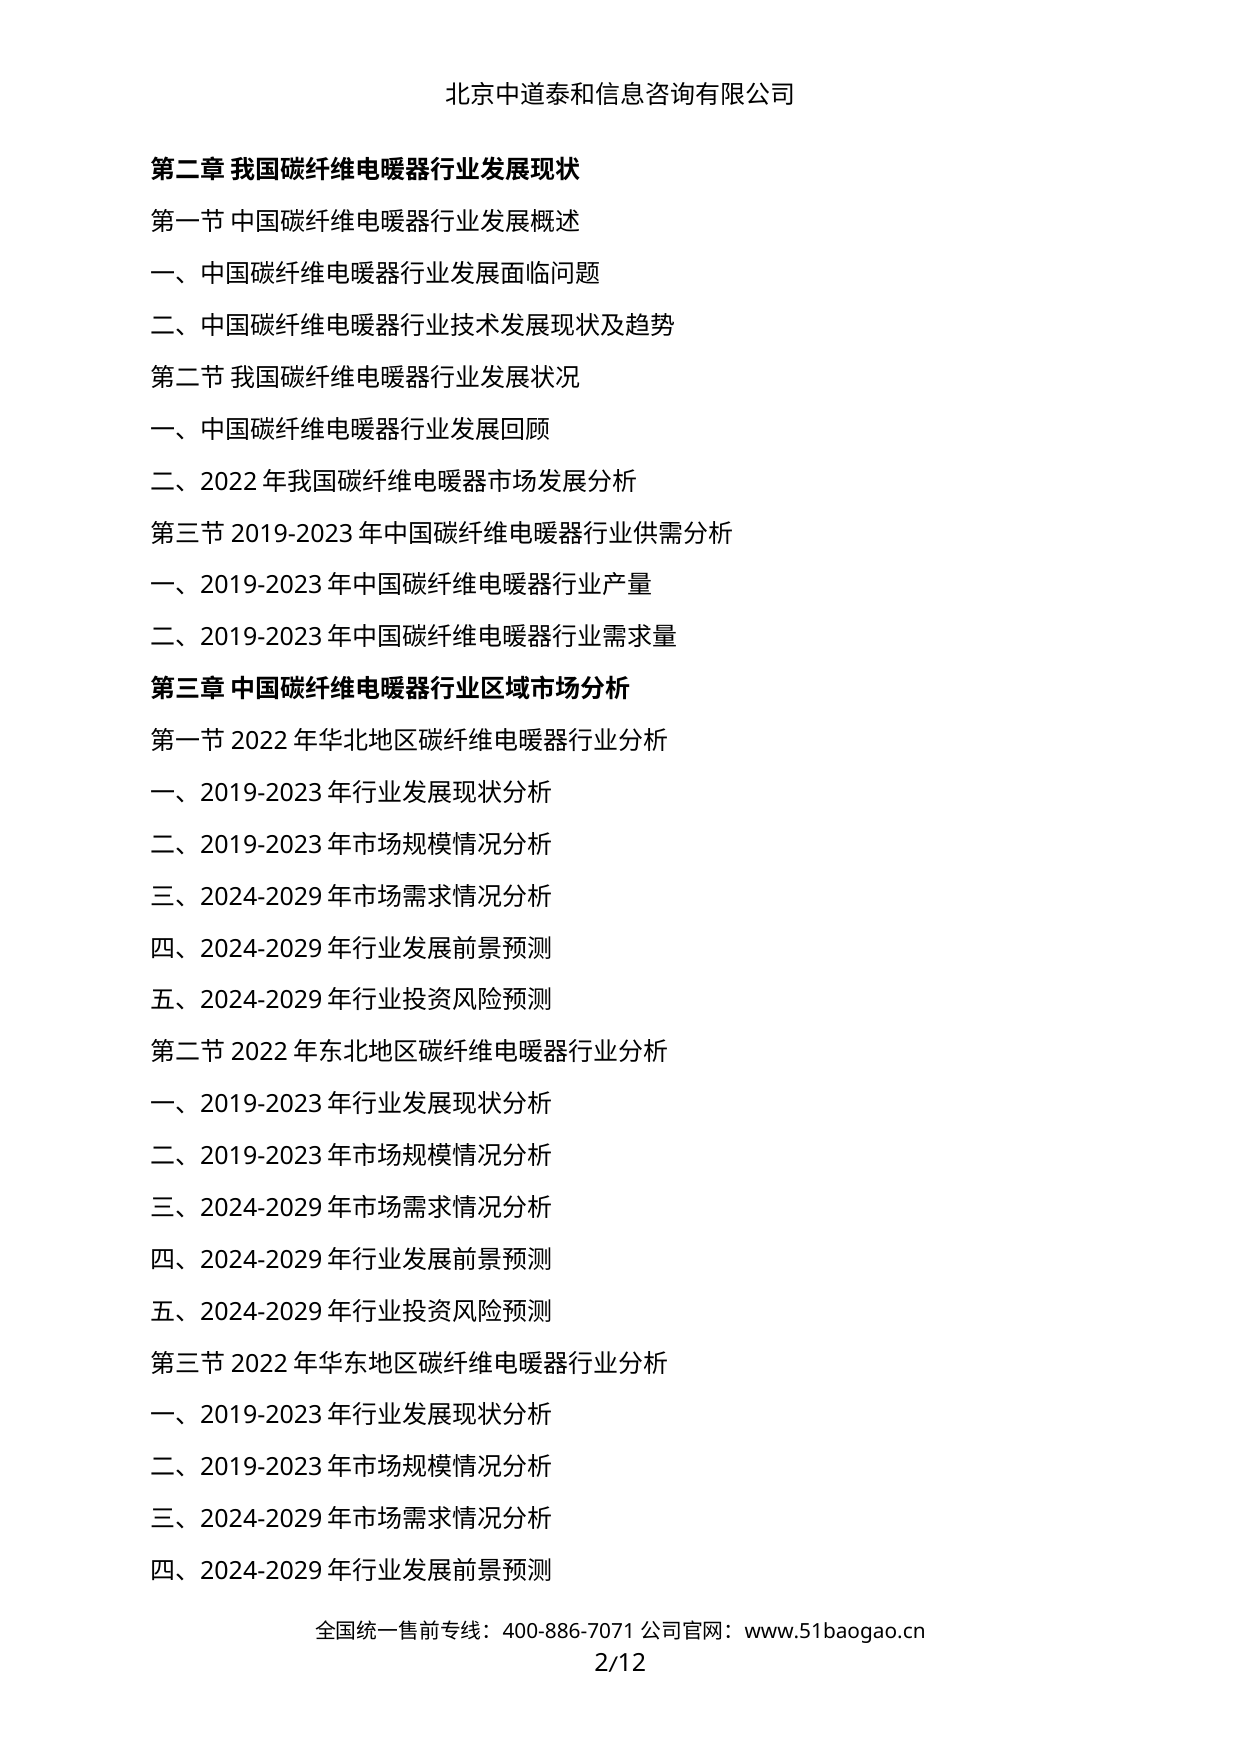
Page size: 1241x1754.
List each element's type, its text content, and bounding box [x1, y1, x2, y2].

text 第三节 2019-2023年中国碳纤维电暖器行业供需分析 [150, 513, 1090, 549]
text 第一节 2022年华北地区碳纤维电暖器行业分析 [150, 721, 1090, 757]
text 一、2019-2023年中国碳纤维电暖器行业产量 [150, 565, 1090, 601]
text 第一节 中国碳纤维电暖器行业发展概述 [150, 202, 1090, 238]
text 二、2019-2023年市场规模情况分析 [150, 1136, 1090, 1172]
text 一、中国碳纤维电暖器行业发展回顾 [150, 409, 1090, 446]
text 三、2024-2029年市场需求情况分析 [150, 1499, 1090, 1535]
text 二、中国碳纤维电暖器行业技术发展现状及趋势 [150, 306, 1090, 342]
text 四、2024-2029年行业发展前景预测 [150, 1551, 1090, 1587]
text 四、2024-2029年行业发展前景预测 [150, 1239, 1090, 1276]
text 第三节 2022年华东地区碳纤维电暖器行业分析 [150, 1343, 1090, 1379]
text 二、2019-2023年市场规模情况分析 [150, 824, 1090, 861]
text 三、2024-2029年市场需求情况分析 [150, 876, 1090, 912]
text 一、2019-2023年行业发展现状分析 [150, 1084, 1090, 1120]
text 二、2022年我国碳纤维电暖器市场发展分析 [150, 461, 1090, 497]
text 五、2024-2029年行业投资风险预测 [150, 980, 1090, 1016]
text 第二节 我国碳纤维电暖器行业发展状况 [150, 357, 1090, 394]
text 一、中国碳纤维电暖器行业发展面临问题 [150, 254, 1090, 290]
text 一、2019-2023年行业发展现状分析 [150, 772, 1090, 809]
text 五、2024-2029年行业投资风险预测 [150, 1291, 1090, 1327]
text 第二节 2022年东北地区碳纤维电暖器行业分析 [150, 1032, 1090, 1068]
text 三、2024-2029年市场需求情况分析 [150, 1187, 1090, 1224]
text 第三章 中国碳纤维电暖器行业区域市场分析 [150, 669, 1090, 705]
text 四、2024-2029年行业发展前景预测 [150, 928, 1090, 964]
text 第二章 我国碳纤维电暖器行业发展现状 [150, 150, 1090, 186]
text 一、2019-2023年行业发展现状分析 [150, 1395, 1090, 1431]
text 二、2019-2023年中国碳纤维电暖器行业需求量 [150, 617, 1090, 653]
text 二、2019-2023年市场规模情况分析 [150, 1447, 1090, 1483]
